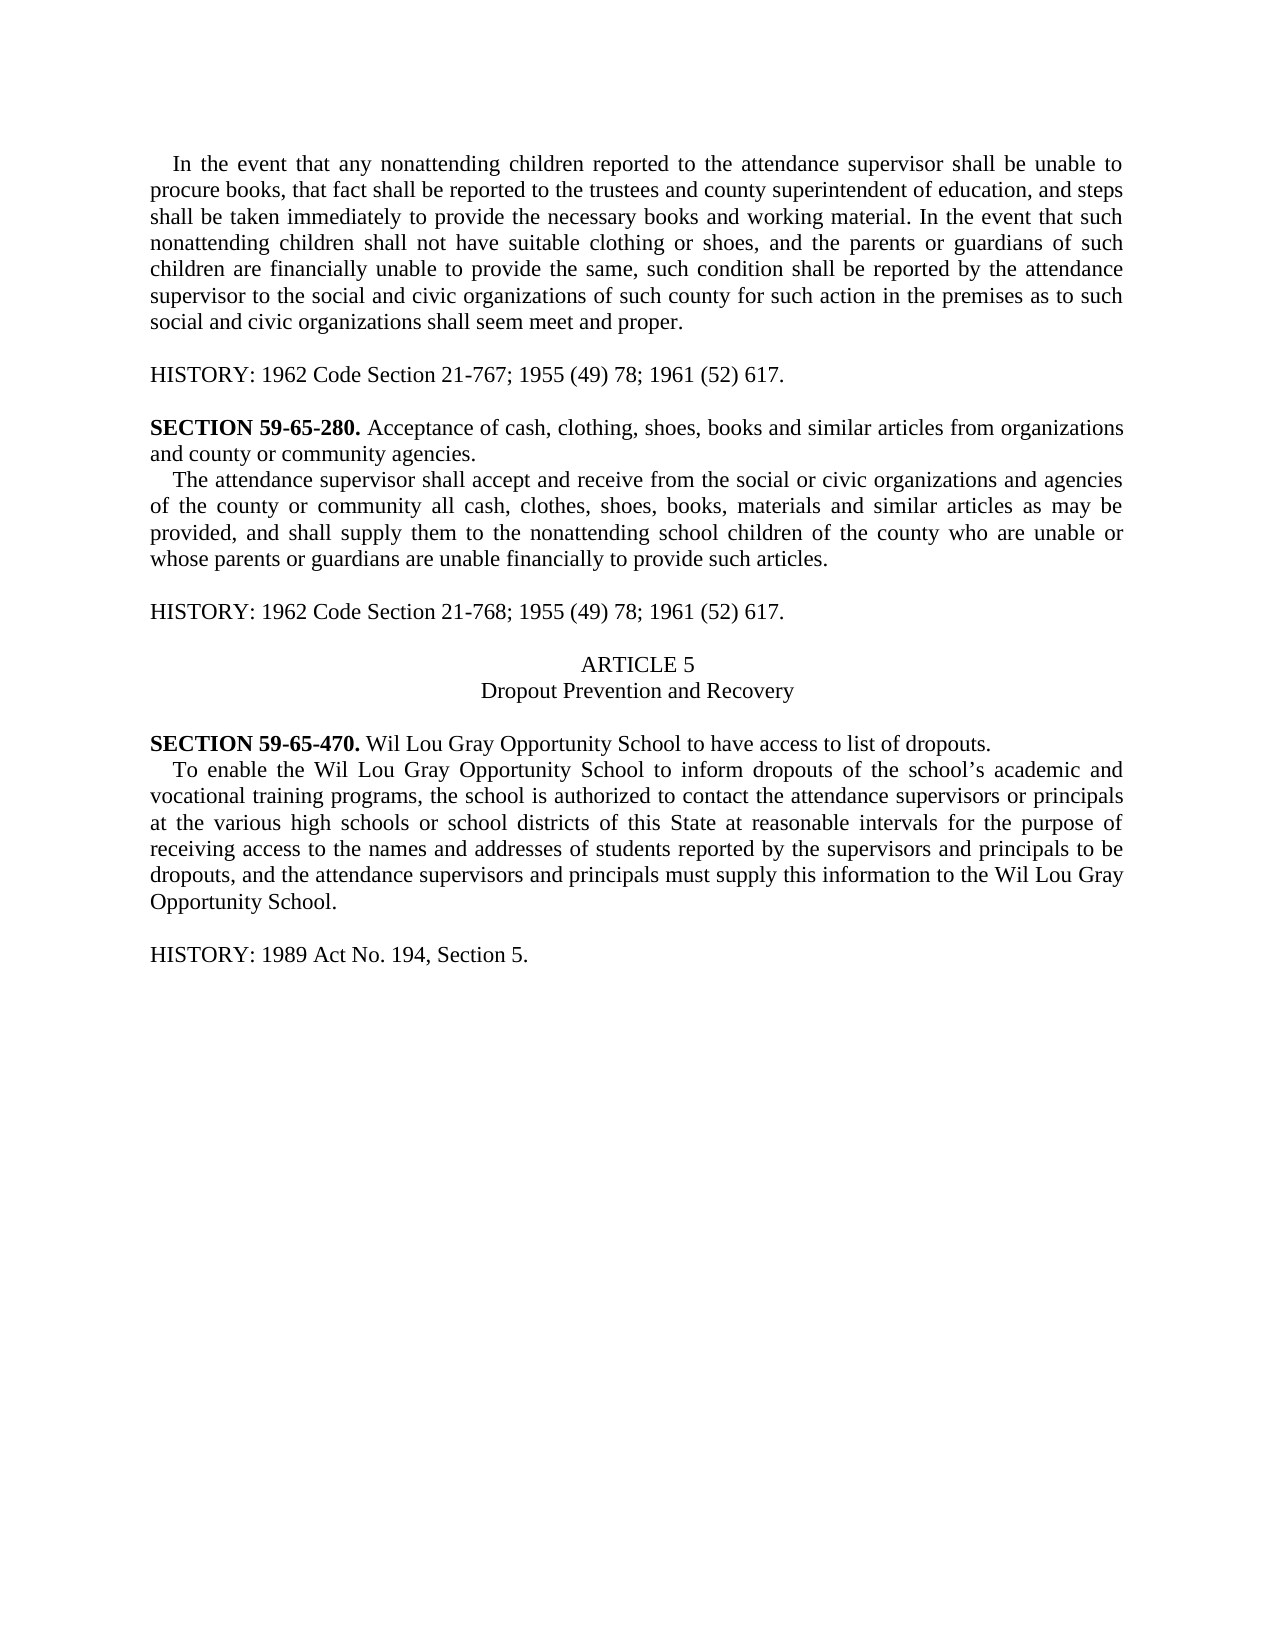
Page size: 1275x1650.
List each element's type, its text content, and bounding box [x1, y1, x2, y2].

text SECTION 59-65-470. Wil Lou Gray Opportunity School to have access to list of dropouts. [150, 730, 1125, 756]
text ARTICLE 5 [150, 651, 1125, 677]
text SECTION 59-65-280. Acceptance of cash, clothing, shoes, books and similar articles from organizations and county or community agencies. [150, 413, 1125, 466]
text HISTORY: 1989 Act No. 194, Section 5. [150, 941, 1125, 967]
text Dropout Prevention and Recovery [150, 677, 1125, 703]
text In the event that any nonattending children reported to the attendance supervisor shall be unable to procure books, that fact shall be reported to the trustees and county superintendent of education, and steps shall be taken immediately to provide the necessary books and working material. In the event that such nonattending children shall not have suitable clothing or shoes, and the parents or guardians of such children are financially unable to provide the same, such condition shall be reported by the attendance supervisor to the social and civic organizations of such county for such action in the premises as to such social and civic organizations shall seem meet and proper. [150, 150, 1125, 334]
text The attendance supervisor shall accept and receive from the social or civic organizations and agencies of the county or community all cash, clothes, shoes, books, materials and similar articles as may be provided, and shall supply them to the nonattending school children of the county who are unable or whose parents or guardians are unable financially to provide such articles. [150, 466, 1125, 572]
text HISTORY: 1962 Code Section 21-768; 1955 (49) 78; 1961 (52) 617. [150, 598, 1125, 624]
text HISTORY: 1962 Code Section 21-767; 1955 (49) 78; 1961 (52) 617. [150, 361, 1125, 387]
text To enable the Wil Lou Gray Opportunity School to inform dropouts of the school’s academic and vocational training programs, the school is authorized to contact the attendance supervisors or principals at the various high schools or school districts of this State at reasonable intervals for the purpose of receiving access to the names and addresses of students reported by the supervisors and principals to be dropouts, and the attendance supervisors and principals must supply this information to the Wil Lou Gray Opportunity School. [150, 756, 1125, 914]
